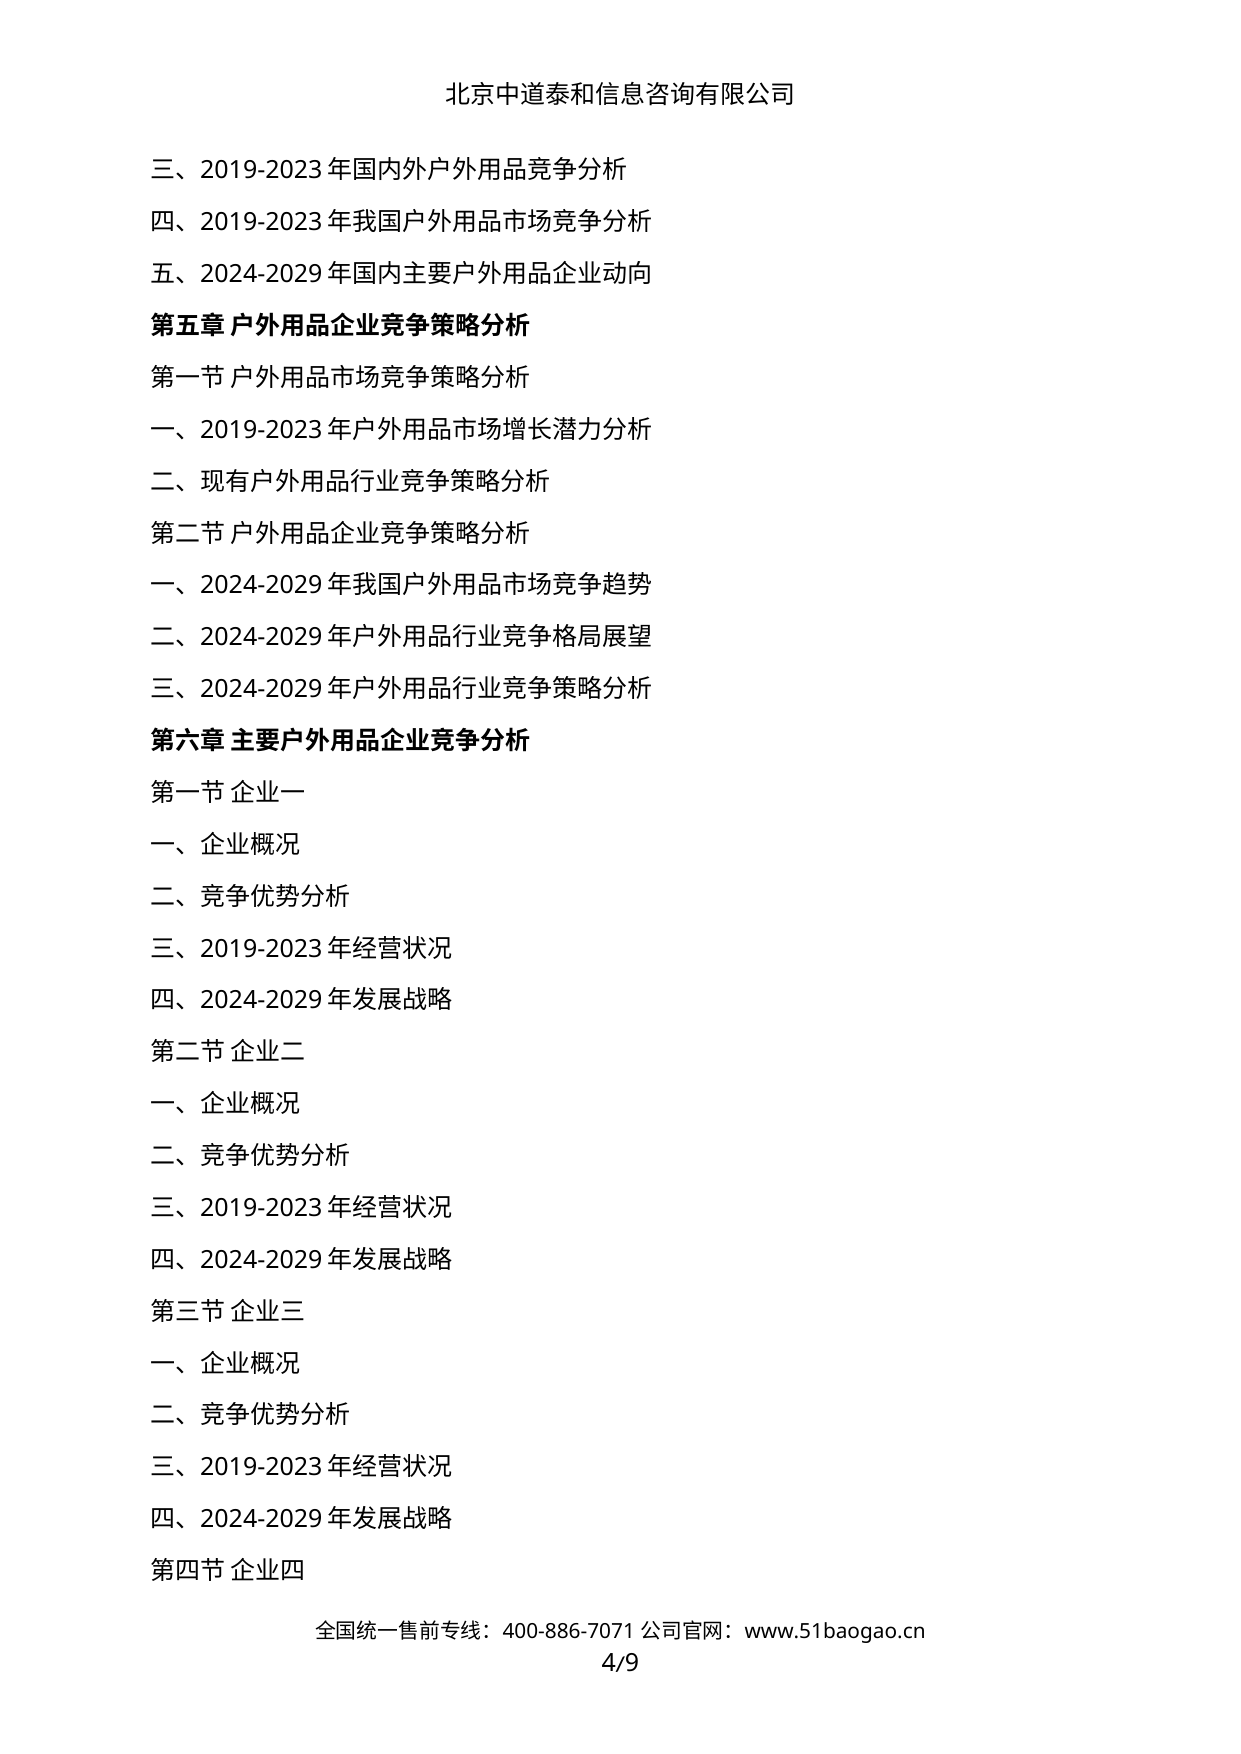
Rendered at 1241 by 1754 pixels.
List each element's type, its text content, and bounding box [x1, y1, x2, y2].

text 第四节 企业四 [150, 1551, 1090, 1587]
text 二、竞争优势分析 [150, 876, 1090, 912]
text 三、2019-2023年经营状况 [150, 1187, 1090, 1224]
text 四、2024-2029年发展战略 [150, 1239, 1090, 1276]
text 三、2019-2023年经营状况 [150, 1447, 1090, 1483]
text 一、企业概况 [150, 824, 1090, 861]
text 第六章 主要户外用品企业竞争分析 [150, 721, 1090, 757]
text 五、2024-2029年国内主要户外用品企业动向 [150, 254, 1090, 290]
text 二、现有户外用品行业竞争策略分析 [150, 461, 1090, 497]
text 二、竞争优势分析 [150, 1395, 1090, 1431]
text 三、2024-2029年户外用品行业竞争策略分析 [150, 669, 1090, 705]
text 第二节 企业二 [150, 1032, 1090, 1068]
text 第一节 企业一 [150, 772, 1090, 809]
text 第二节 户外用品企业竞争策略分析 [150, 513, 1090, 549]
text 三、2019-2023年国内外户外用品竞争分析 [150, 150, 1090, 186]
text 第一节 户外用品市场竞争策略分析 [150, 357, 1090, 394]
text 三、2019-2023年经营状况 [150, 928, 1090, 964]
text 四、2024-2029年发展战略 [150, 1499, 1090, 1535]
text 二、竞争优势分析 [150, 1136, 1090, 1172]
text 四、2019-2023年我国户外用品市场竞争分析 [150, 202, 1090, 238]
text 一、2024-2029年我国户外用品市场竞争趋势 [150, 565, 1090, 601]
text 一、企业概况 [150, 1343, 1090, 1379]
text 二、2024-2029年户外用品行业竞争格局展望 [150, 617, 1090, 653]
text 第三节 企业三 [150, 1291, 1090, 1327]
text 一、2019-2023年户外用品市场增长潜力分析 [150, 409, 1090, 446]
text 四、2024-2029年发展战略 [150, 980, 1090, 1016]
text 第五章 户外用品企业竞争策略分析 [150, 306, 1090, 342]
text 一、企业概况 [150, 1084, 1090, 1120]
